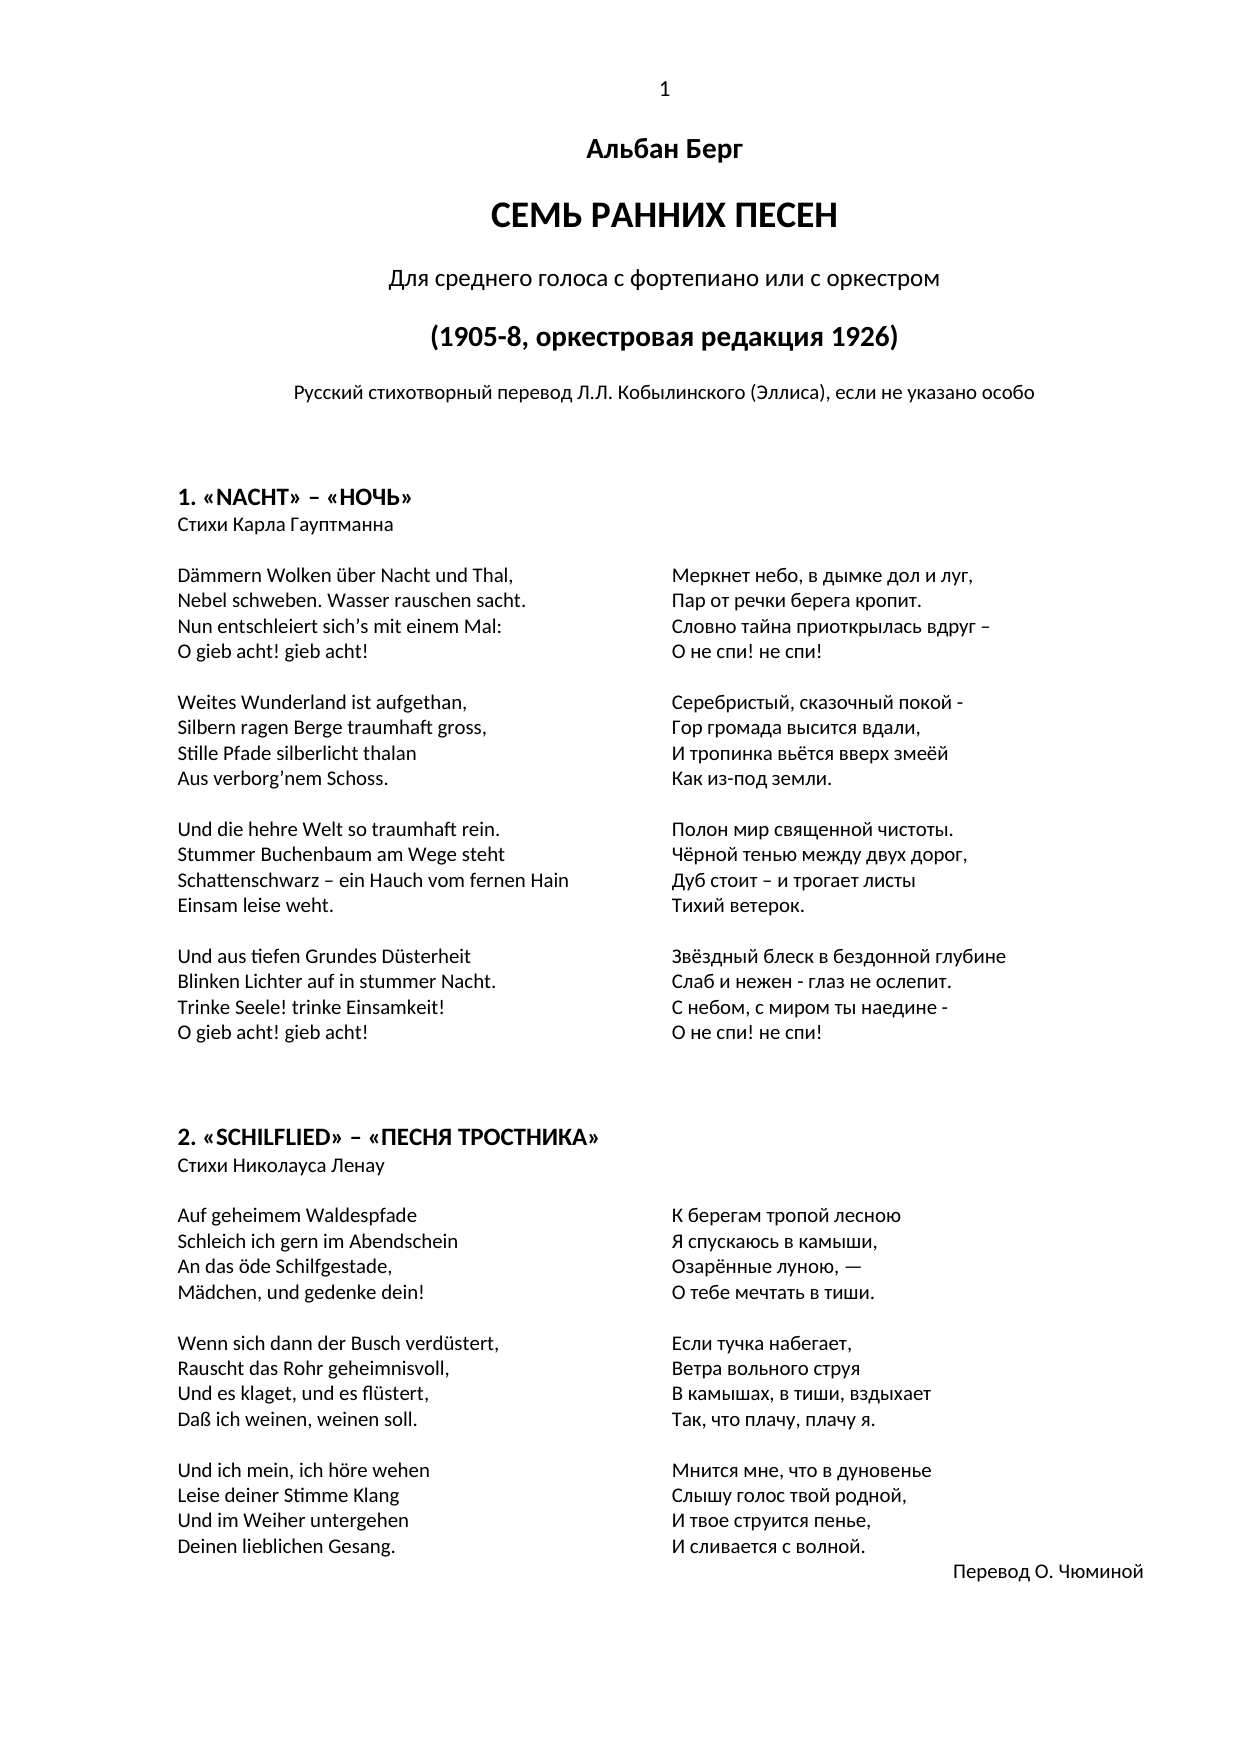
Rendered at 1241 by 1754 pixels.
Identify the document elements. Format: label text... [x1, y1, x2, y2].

text Русский стихотворный перевод Л.Л. Кобылинского (Эллиса), если не указано особо [177, 379, 1152, 404]
text 1. «NACHT» – «НОЧЬ» [177, 481, 1152, 511]
table_header Меркнет небо, в дымке дол и луг, Пар от речки берега кропит. Словно тайна приоткрылась вдруг – О не спи! не спи! Серебристый, сказочный покой - Гор громада высится вдали, И тропинка вьётся вверх змеёй Как из-под земли. Полон мир священной чистоты. Чёрной тенью между двух дорог, Дуб стоит – и трогает листы Тихий ветерок. Звёздный блеск в бездонной глубине Слаб и нежен - глаз не ослепит. С небом, с миром ты наедине - О не спи! не спи! [660, 562, 1155, 1070]
text (1905-8, оркестровая редакция 1926) [177, 318, 1152, 354]
text Стихи Николауса Ленау [177, 1152, 1152, 1177]
table_header К берегам тропой лесною Я спускаюсь в камыши, Озарённые луною, — О тебе мечтать в тиши. Если тучка набегает, Ветра вольного струя В камышах, в тиши, вздыхает Так, что плачу, плачу я. Мнится мне, что в дуновенье Слышу голос твой родной, И твое струится пенье, И сливается с волной. Перевод О. Чюминой [660, 1203, 1155, 1584]
text Альбан Берг [177, 130, 1152, 165]
text СЕМЬ РАННИХ ПЕСЕН [177, 191, 1152, 237]
text Стихи Карла Гауптманна [177, 511, 1152, 537]
text Для среднего голоса с фортепиано или с оркестром [177, 262, 1152, 293]
table_header Dämmern Wolken über Nacht und Thal, Nebel schweben. Wasser rauschen sacht. Nun entschleiert sich’s mit einem Mal: O gieb acht! gieb acht! Weites Wunderland ist aufgethan, Silbern ragen Berge traumhaft gross, Stille Pfade silberlicht thalan Aus verborg’nem Schoss. Und die hehre Welt so traumhaft rein. Stummer Buchenbaum am Wege steht Schattenschwarz – ein Hauch vom fernen Hain Einsam leise weht. Und aus tiefen Grundes Düsterheit Blinken Lichter auf in stummer Nacht. Trinke Seele! trinke Einsamkeit! O gieb acht! gieb acht! [166, 562, 660, 1070]
table_header Auf geheimem Waldespfade Schleich ich gern im Abendschein An das öde Schilfgestade, Mädchen, und gedenke dein! Wenn sich dann der Busch verdüstert, Rauscht das Rohr geheimnisvoll, Und es klaget, und es flüstert, Daß ich weinen, weinen soll. Und ich mein, ich höre wehen Leise deiner Stimme Klang Und im Weiher untergehen Deinen lieblichen Gesang. [166, 1203, 660, 1584]
text 2. «SCHILFLIED» – «ПЕСНЯ ТРОСТНИКА» [177, 1121, 1152, 1152]
